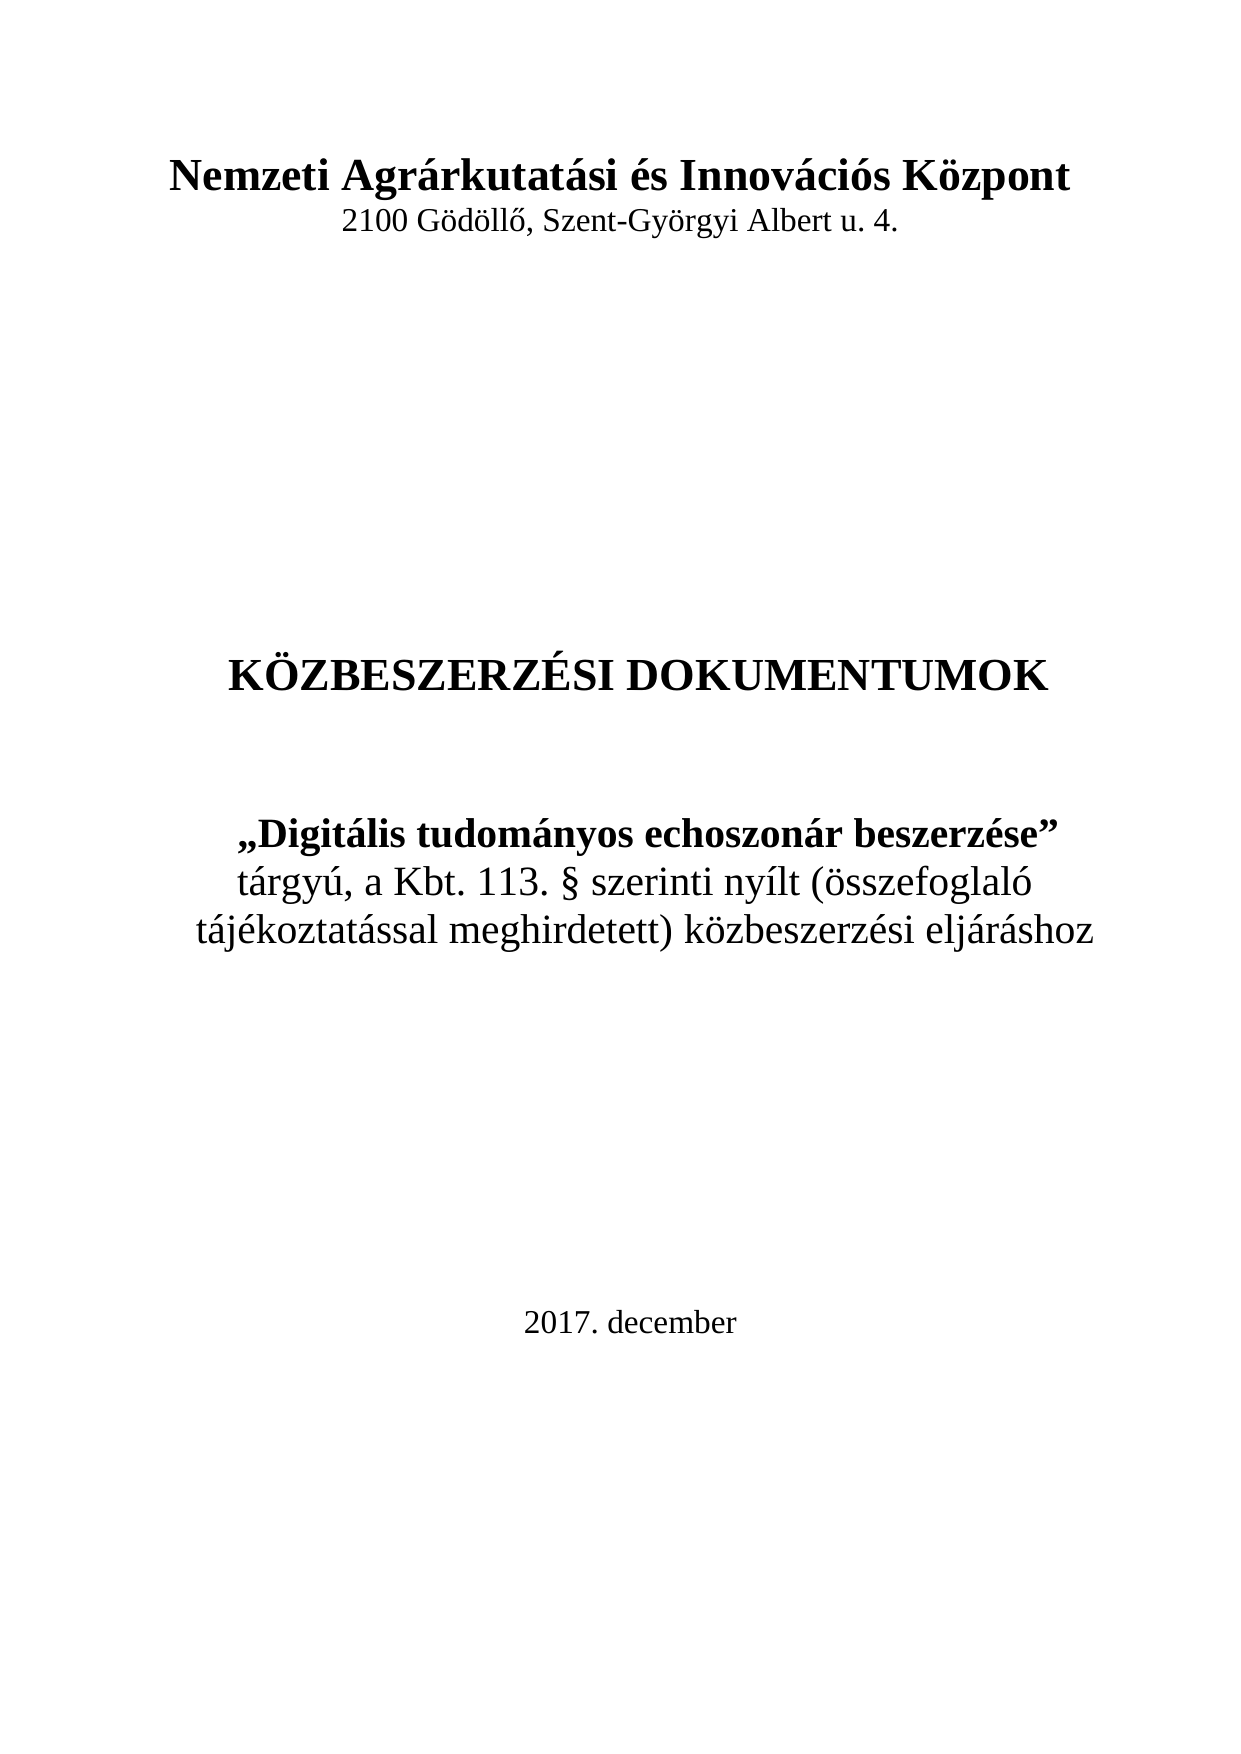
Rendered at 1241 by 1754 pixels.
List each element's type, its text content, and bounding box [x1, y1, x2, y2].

text „Digitális tudományos echoszonár beszerzése” [204, 808, 1093, 856]
subtitle Nemzeti Agrárkutatási és Innovációs Központ [148, 148, 1093, 200]
text tárgyú, a Kbt. 113. § szerinti nyílt (összefoglaló tájékoztatással meghirdetett) közbeszerzési eljáráshoz [148, 856, 1113, 952]
subtitle KÖZBESZERZÉSI DOKUMENTUMOK [185, 647, 1093, 700]
text 2017. december [148, 1302, 1113, 1340]
text 2100 Gödöllő, Szent-Györgyi Albert u. 4. [148, 200, 1093, 239]
